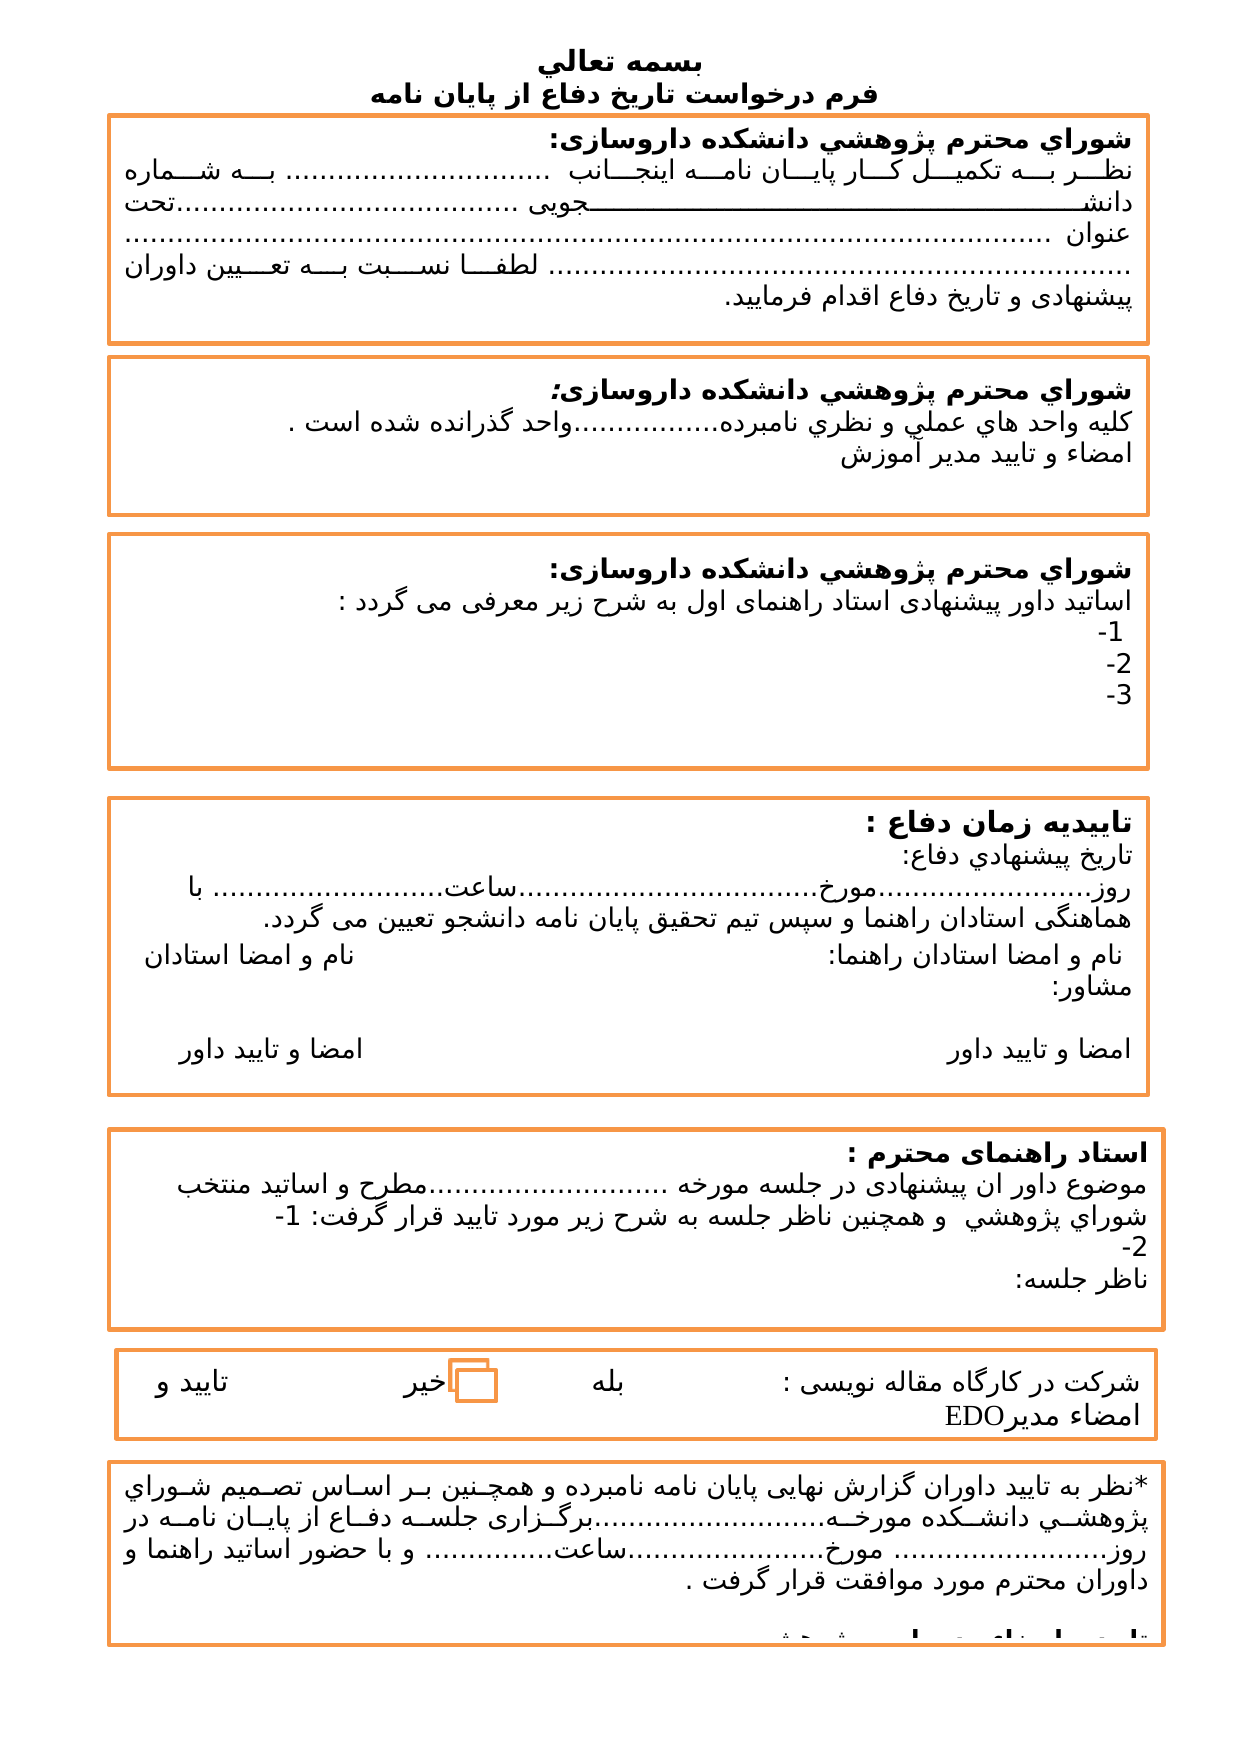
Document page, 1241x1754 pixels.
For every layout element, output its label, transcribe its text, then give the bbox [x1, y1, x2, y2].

text فرم درخواست تاريخ دفاع از پايان نامه [150, 78, 1090, 110]
text بسمه تعالي [150, 44, 1090, 78]
